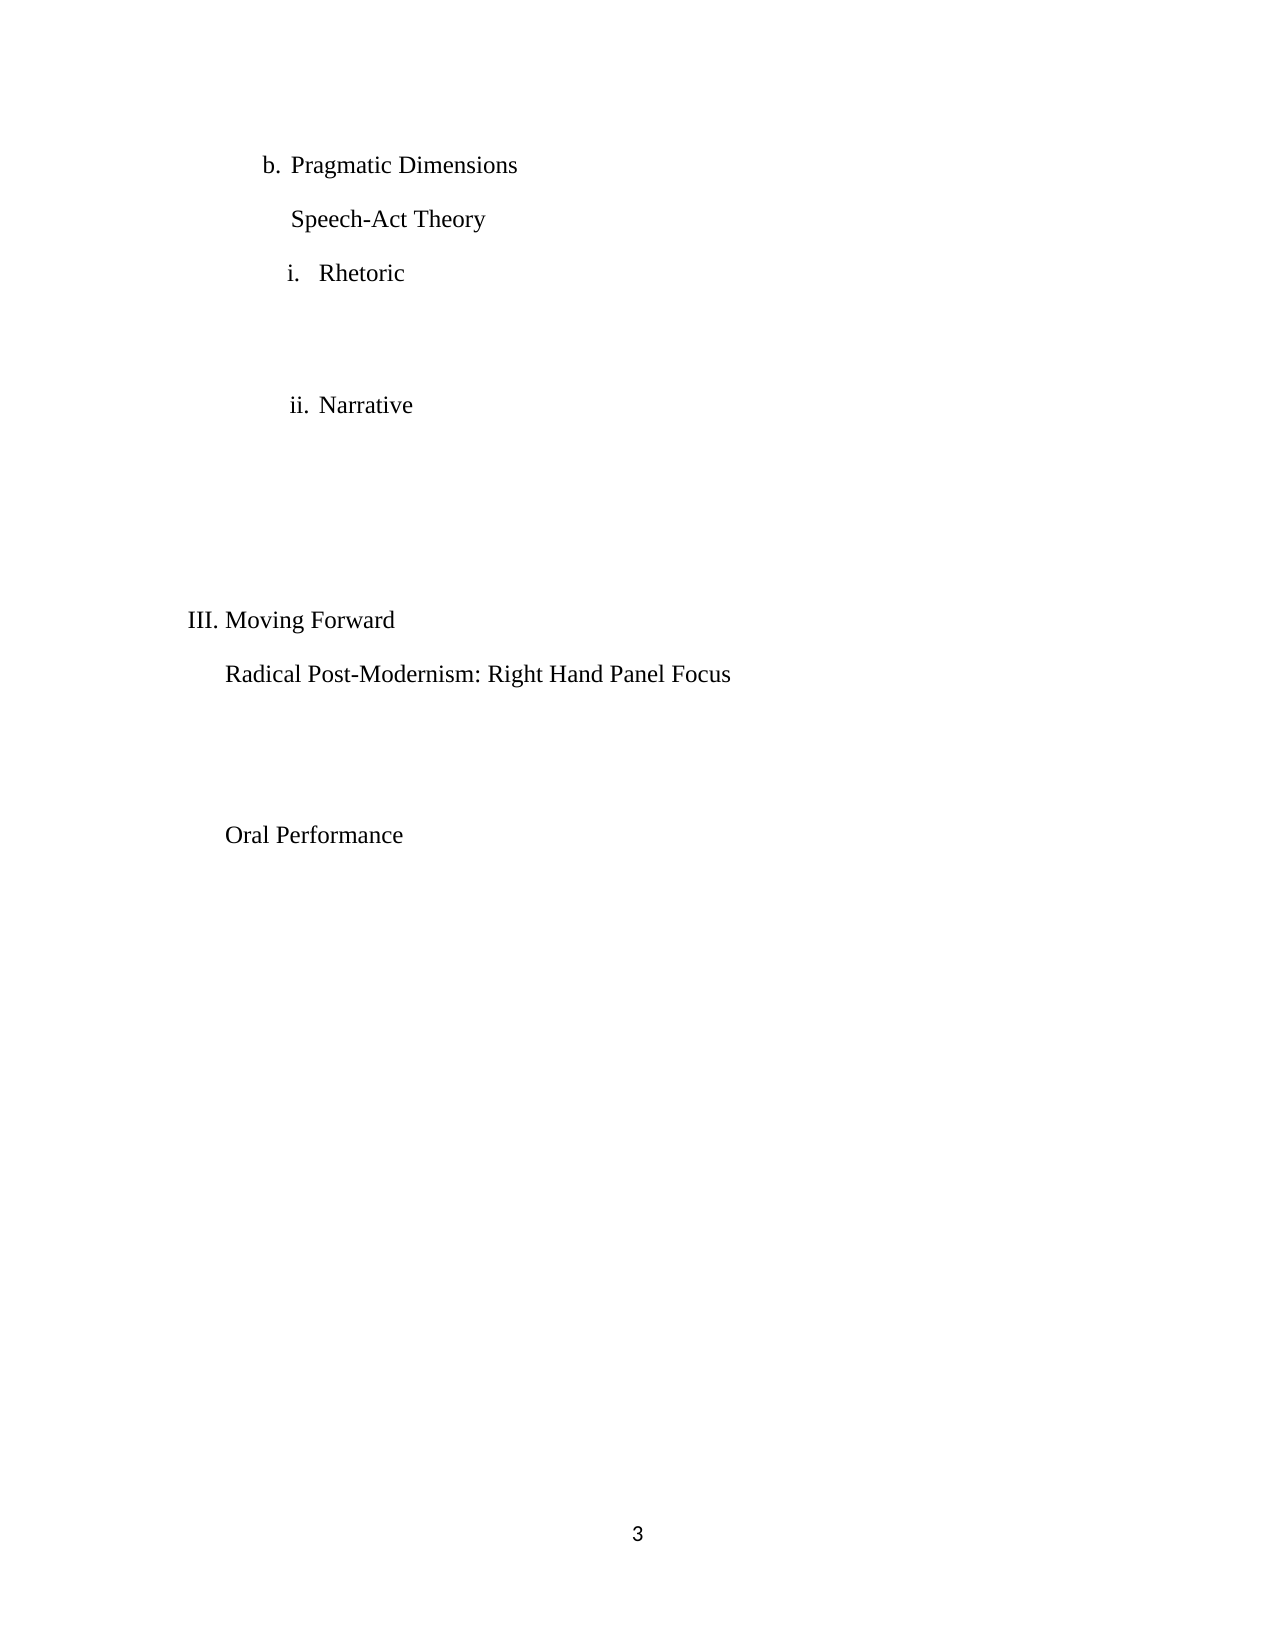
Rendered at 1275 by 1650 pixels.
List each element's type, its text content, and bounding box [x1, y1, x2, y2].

text Oral Performance [187, 821, 1087, 849]
list Narrative [309, 390, 1087, 418]
text Speech-Act Theory [291, 204, 1087, 233]
list Rhetoric [300, 258, 1087, 286]
text III. Moving Forward [187, 605, 1087, 634]
list Pragmatic Dimensions [262, 150, 1087, 179]
text Radical Post-Modernism: Right Hand Panel Focus [187, 659, 1087, 688]
